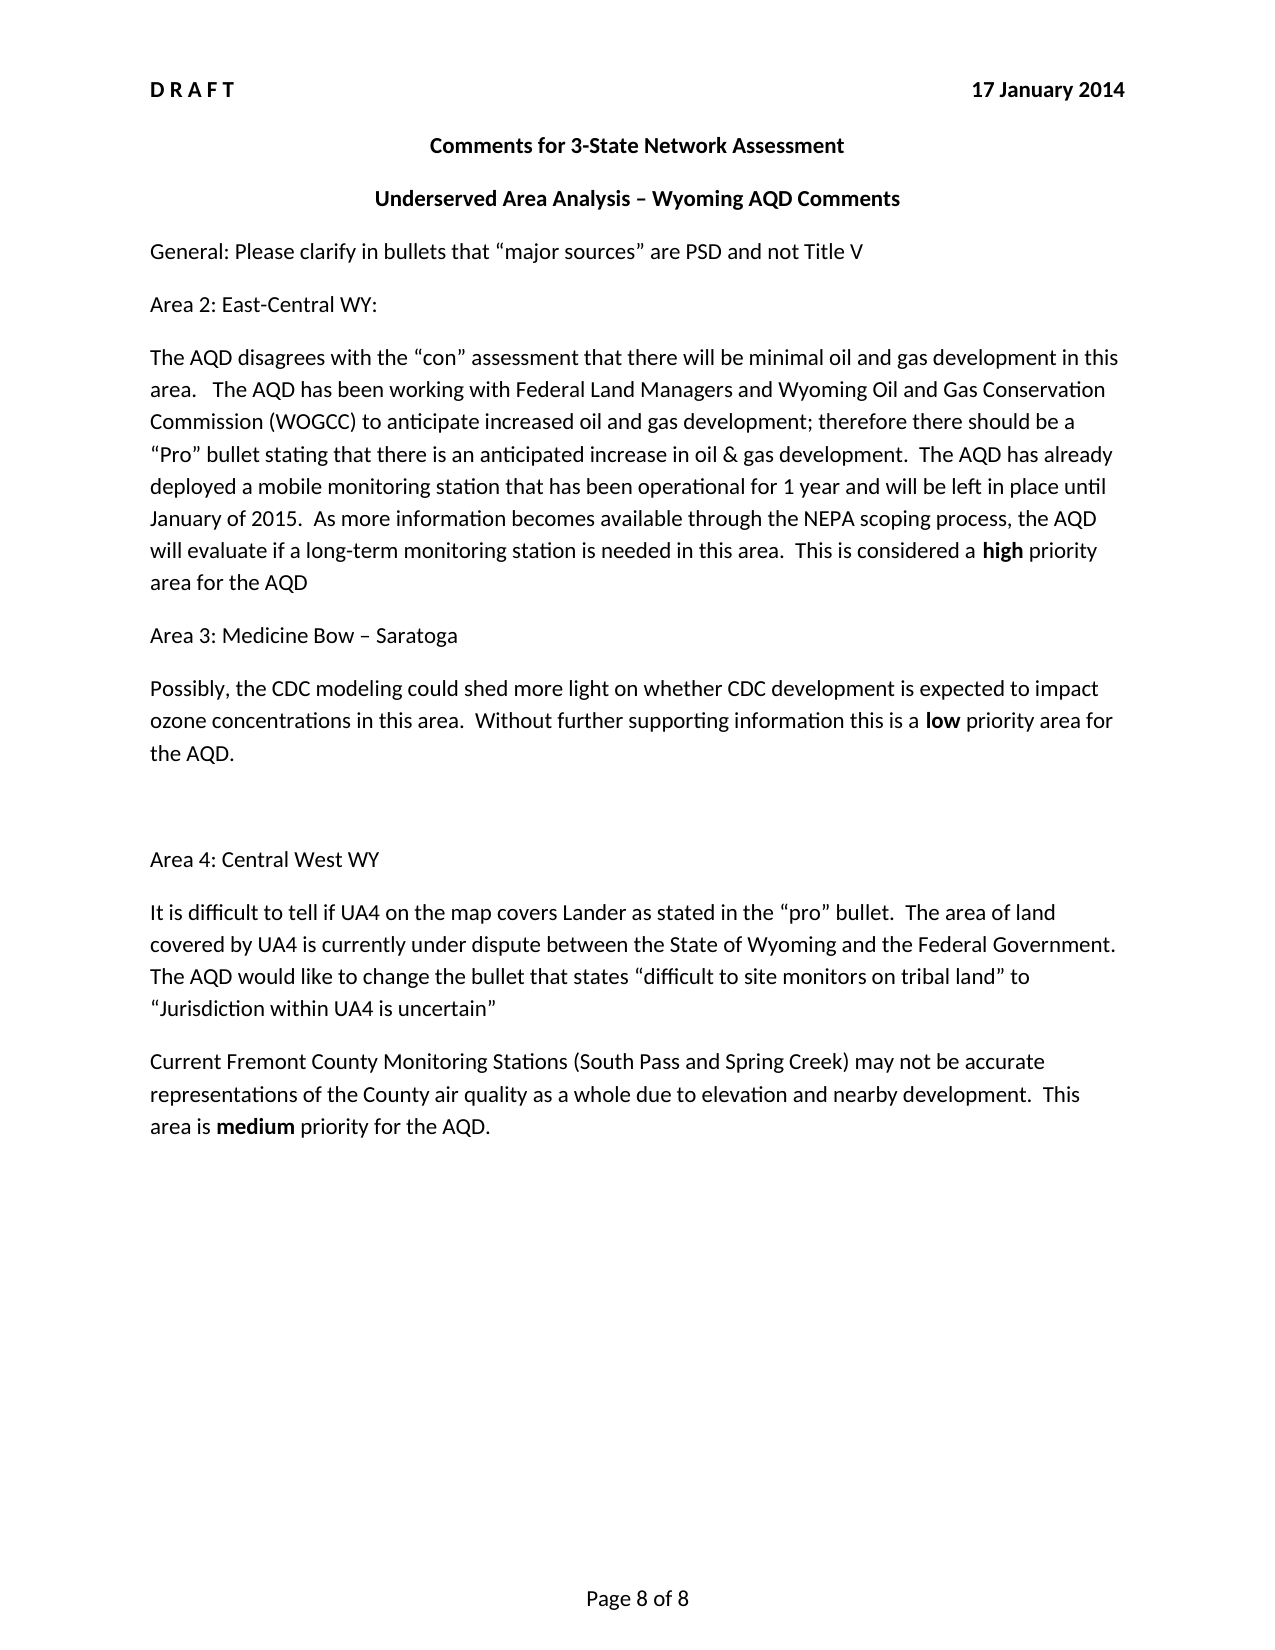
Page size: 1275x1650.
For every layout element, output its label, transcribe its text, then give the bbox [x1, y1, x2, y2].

text It is difficult to tell if UA4 on the map covers Lander as stated in the “pro” bullet. The area of land covered by UA4 is currently under dispute between the State of Wyoming and the Federal Government. The AQD would like to change the bullet that states “difficult to site monitors on tribal land” to “Jurisdiction within UA4 is uncertain” [150, 898, 1125, 1022]
text Current Fremont County Monitoring Stations (South Pass and Spring Creek) may not be accurate representations of the County air quality as a whole due to elevation and nearby development. This area is medium priority for the AQD. [150, 1047, 1125, 1140]
text General: Please clarify in bullets that “major sources” are PSD and not Title V [150, 237, 1125, 265]
text Underserved Area Analysis – Wyoming AQD Comments [150, 184, 1125, 212]
text Area 4: Central West WY [150, 845, 1125, 873]
text Area 3: Medicine Bow – Saratoga [150, 621, 1125, 649]
text The AQD disagrees with the “con” assessment that there will be minimal oil and gas development in this area. The AQD has been working with Federal Land Managers and Wyoming Oil and Gas Conservation Commission (WOGCC) to anticipate increased oil and gas development; therefore there should be a “Pro” bullet stating that there is an anticipated increase in oil & gas development. The AQD has already deployed a mobile monitoring station that has been operational for 1 year and will be left in place until January of 2015. As more information becomes available through the NEPA scoping process, the AQD will evaluate if a long-term monitoring station is needed in this area. This is considered a high priority area for the AQD [150, 343, 1125, 596]
text Comments for 3-State Network Assessment [150, 131, 1125, 159]
text Area 2: East-Central WY: [150, 290, 1125, 318]
text Possibly, the CDC modeling could shed more light on whether CDC development is expected to impact ozone concentrations in this area. Without further supporting information this is a low priority area for the AQD. [150, 674, 1125, 767]
